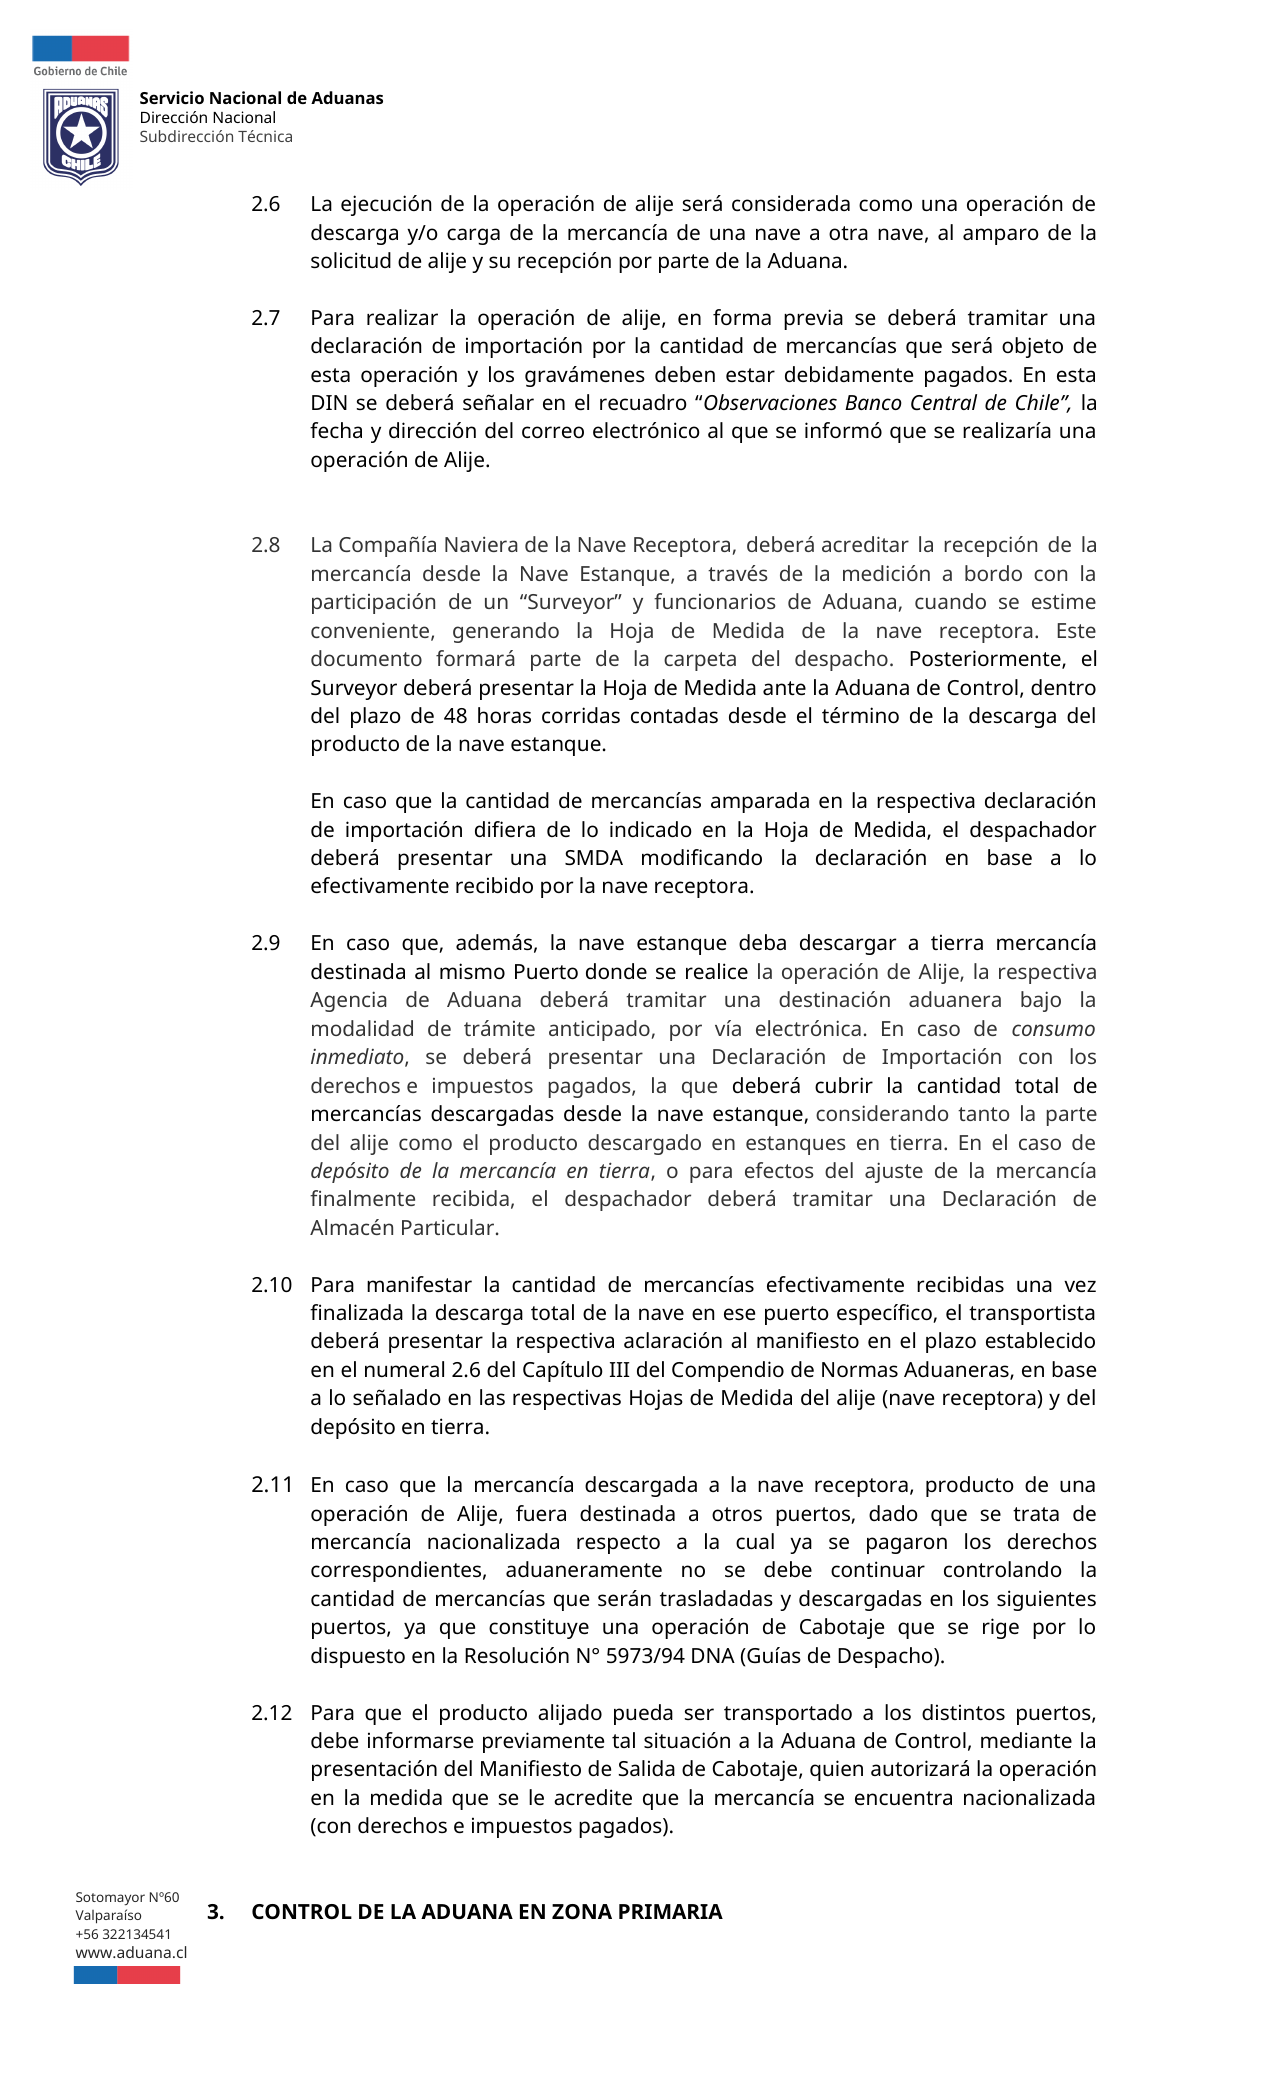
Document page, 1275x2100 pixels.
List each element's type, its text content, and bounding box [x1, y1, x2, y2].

text 2.9 En caso que, además, la nave estanque deba descargar a tierra mercancía destinada al mismo Puerto donde se realice la operación de Alije, la respectiva Agencia de Aduana deberá tramitar una destinación aduanera bajo la modalidad de trámite anticipado, por vía electrónica. En caso de consumo inmediato, se deberá presentar una Declaración de Importación con los derechos e impuestos pagados, la que deberá cubrir la cantidad total de mercancías descargadas desde la nave estanque, considerando tanto la parte del alije como el producto descargado en estanques en tierra. En el caso de depósito de la mercancía en tierra, o para efectos del ajuste de la mercancía finalmente recibida, el despachador deberá tramitar una Declaración de Almacén Particular. [251, 928, 1098, 1241]
text 2.10 Para manifestar la cantidad de mercancías efectivamente recibidas una vez finalizada la descarga total de la nave en ese puerto específico, el transportista deberá presentar la respectiva aclaración al manifiesto en el plazo establecido en el numeral 2.6 del Capítulo III del Compendio de Normas Aduaneras, en base a lo señalado en las respectivas Hojas de Medida del alije (nave receptora) y del depósito en tierra. [251, 1270, 1098, 1440]
text 2.7 Para realizar la operación de alije, en forma previa se deberá tramitar una declaración de importación por la cantidad de mercancías que será objeto de esta operación y los gravámenes deben estar debidamente pagados. En esta DIN se deberá señalar en el recuadro “Observaciones Banco Central de Chile”, la fecha y dirección del correo electrónico al que se informó que se realizaría una operación de Alije. [251, 303, 1098, 473]
text 2.12 Para que el producto alijado pueda ser transportado a los distintos puertos, debe informarse previamente tal situación a la Aduana de Control, mediante la presentación del Manifiesto de Salida de Cabotaje, quien autorizará la operación en la medida que se le acredite que la mercancía se encuentra nacionalizada (con derechos e impuestos pagados). [251, 1698, 1098, 1840]
text En caso que la cantidad de mercancías amparada en la respectiva declaración de importación difiera de lo indicado en la Hoja de Medida, el despachador deberá presentar una SMDA modificando la declaración en base a lo efectivamente recibido por la nave receptora. [310, 786, 1098, 900]
picture [29, 29, 133, 190]
text 3. CONTROL DE LA ADUANA EN ZONA PRIMARIA [207, 1897, 1098, 1925]
text 2.6 La ejecución de la operación de alije será considerada como una operación de descarga y/o carga de la mercancía de una nave a otra nave, al amparo de la solicitud de alije y su recepción por parte de la Aduana. [251, 189, 1098, 274]
text 2.11 En caso que la mercancía descargada a la nave receptora, producto de una operación de Alije, fuera destinada a otros puertos, dado que se trata de mercancía nacionalizada respecto a la cual ya se pagaron los derechos correspondientes, aduaneramente no se debe continuar controlando la cantidad de mercancías que serán trasladadas y descargadas en los siguientes puertos, ya que constituye una operación de Cabotaje que se rige por lo dispuesto en la Resolución N° 5973/94 DNA (Guías de Despacho). [251, 1469, 1098, 1669]
text 2.8 La Compañía Naviera de la Nave Receptora, deberá acreditar la recepción de la mercancía desde la Nave Estanque, a través de la medición a bordo con la participación de un “Surveyor” y funcionarios de Aduana, cuando se estime conveniente, generando la Hoja de Medida de la nave receptora. Este documento formará parte de la carpeta del despacho. Posteriormente, el Surveyor deberá presentar la Hoja de Medida ante la Aduana de Control, dentro del plazo de 48 horas corridas contadas desde el término de la descarga del producto de la nave estanque. [251, 530, 1098, 758]
picture [73, 1966, 181, 1984]
